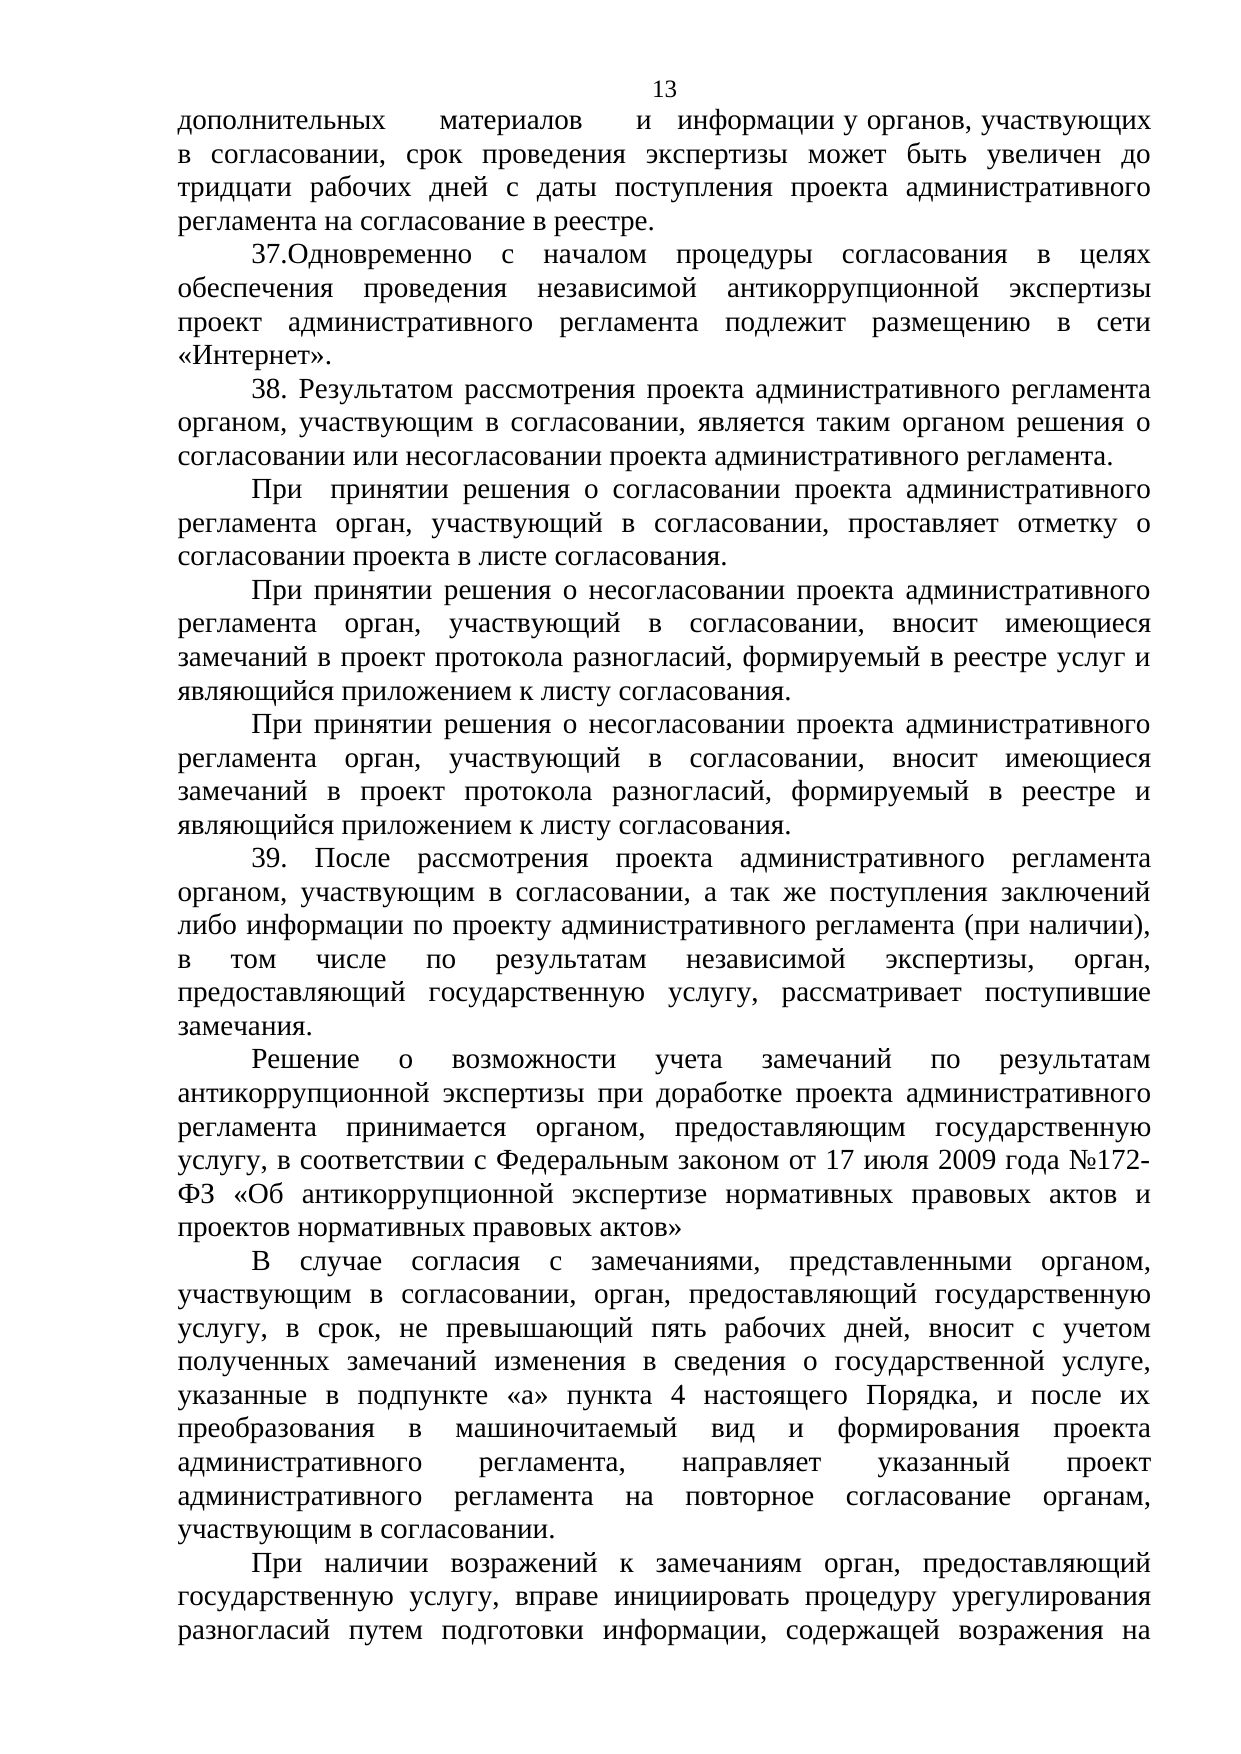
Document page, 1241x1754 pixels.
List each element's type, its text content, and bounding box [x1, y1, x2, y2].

text 39. После рассмотрения проекта административного регламента органом, участвующим в согласовании, а так же поступления заключений либо информации по проекту административного регламента (при наличии), в том числе по результатам независимой экспертизы, орган, предоставляющий государственную услугу, рассматривает поступившие замечания. [177, 840, 1152, 1042]
text Решение о возможности учета замечаний по результатам антикоррупционной экспертизы при доработке проекта административного регламента принимается органом, предоставляющим государственную услугу, в соответствии с Федеральным законом от 17 июля 2009 года №172-ФЗ «Об антикоррупционной экспертизе нормативных правовых актов и проектов нормативных правовых актов» [177, 1042, 1152, 1243]
text 37.Одновременно с началом процедуры согласования в целях обеспечения проведения независимой антикоррупционной экспертизы проект административного регламента подлежит размещению в сети «Интернет». [177, 237, 1152, 371]
text 38. Результатом рассмотрения проекта административного регламента органом, участвующим в согласовании, является таким органом решения о согласовании или несогласовании проекта административного регламента. [177, 371, 1152, 471]
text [177, 102, 1152, 237]
text При принятии решения о несогласовании проекта административного регламента орган, участвующий в согласовании, вносит имеющиеся замечаний в проект протокола разногласий, формируемый в реестре и являющийся приложением к листу согласования. [177, 706, 1152, 840]
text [177, 1545, 1152, 1645]
text В случае согласия с замечаниями, представленными органом, участвующим в согласовании, орган, предоставляющий государственную услугу, в срок, не превышающий пять рабочих дней, вносит с учетом полученных замечаний изменения в сведения о государственной услуге, указанные в подпункте «а» пункта 4 настоящего Порядка, и после их преобразования в машиночитаемый вид и формирования проекта административного регламента, направляет указанный проект административного регламента на повторное согласование органам, участвующим в согласовании. [177, 1243, 1152, 1545]
text При принятии решения о несогласовании проекта административного регламента орган, участвующий в согласовании, вносит имеющиеся замечаний в проект протокола разногласий, формируемый в реестре услуг и являющийся приложением к листу согласования. [177, 572, 1152, 706]
text При принятии решения о согласовании проекта административного регламента орган, участвующий в согласовании, проставляет отметку о согласовании проекта в листе согласования. [177, 471, 1152, 572]
